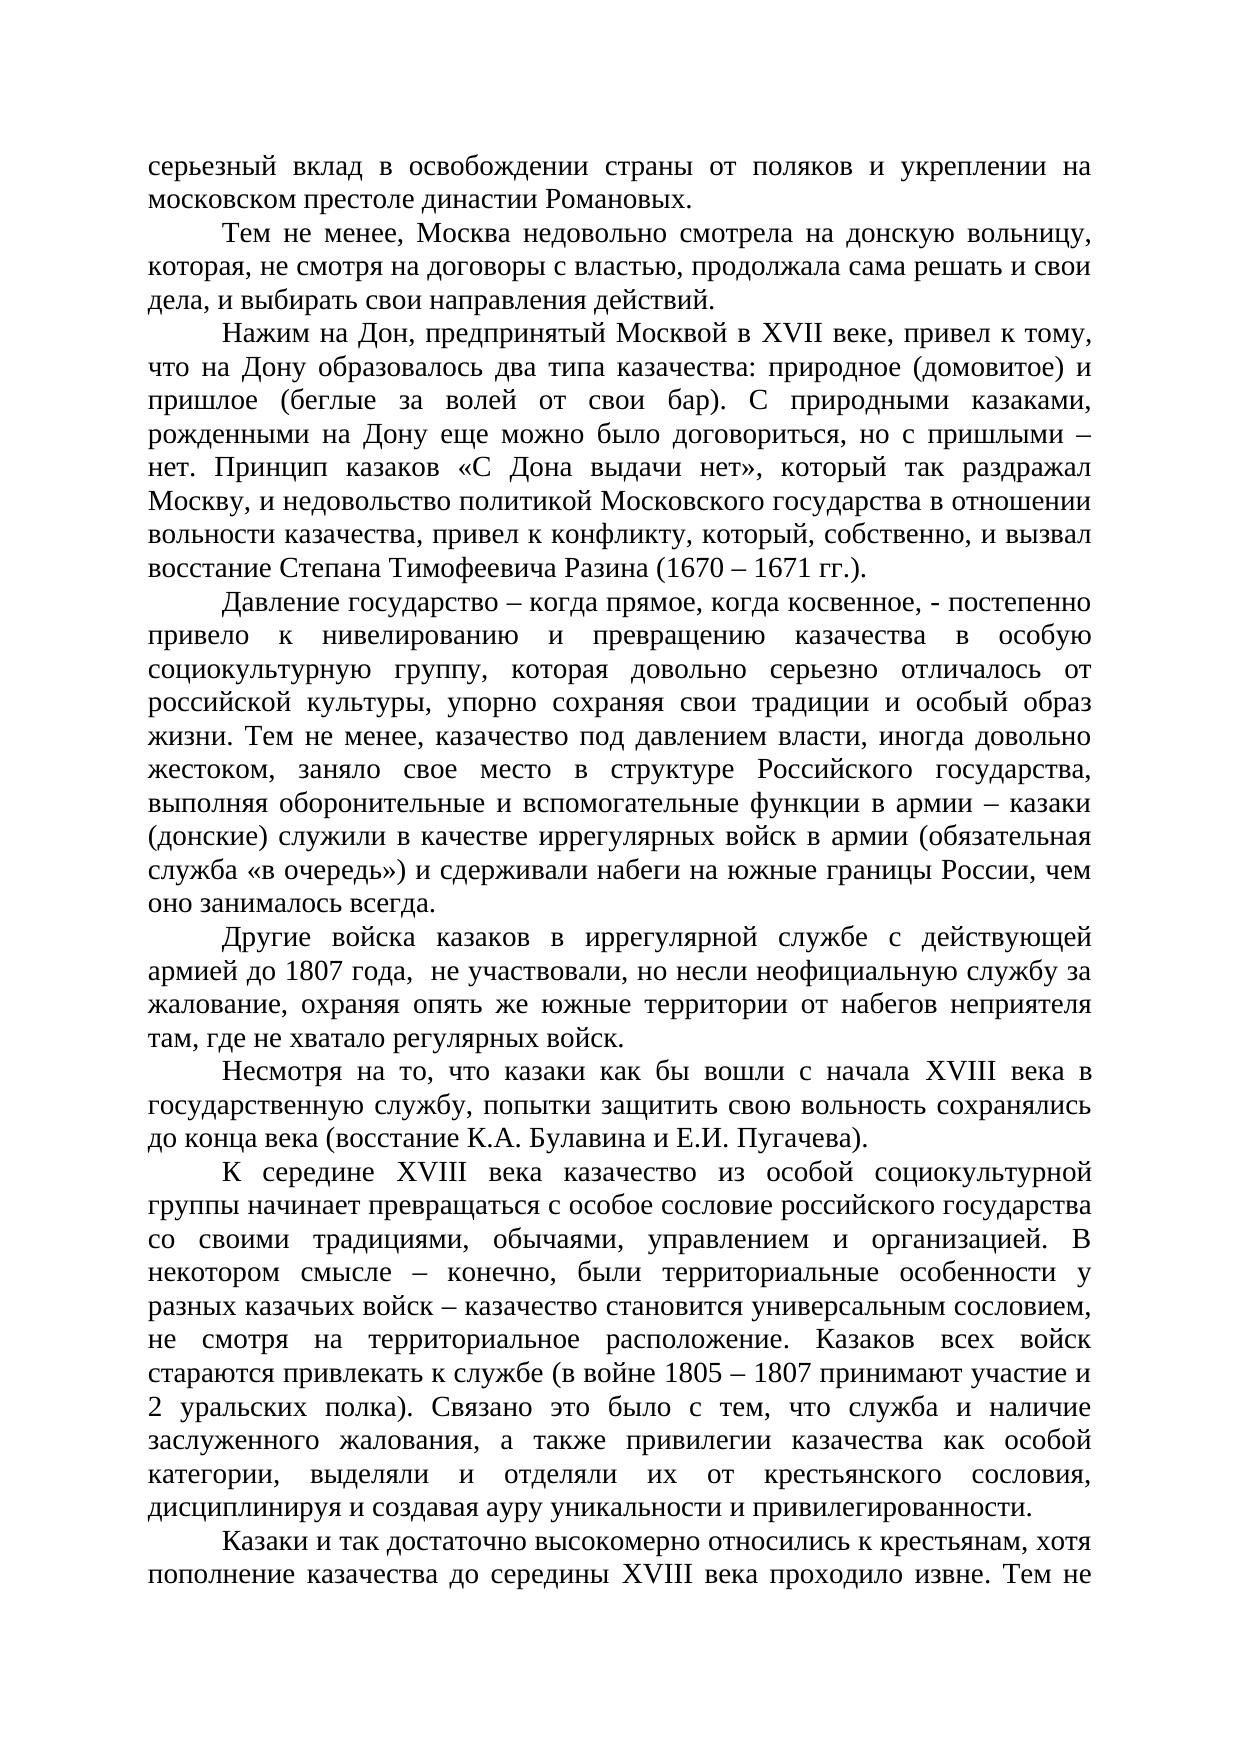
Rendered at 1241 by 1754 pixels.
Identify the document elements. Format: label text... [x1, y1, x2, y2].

text Тем не менее, Москва недовольно смотрела на донскую вольницу, которая, не смотря на договоры с властью, продолжала сама решать и свои дела, и выбирать свои направления действий. [148, 215, 1092, 315]
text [148, 1523, 1092, 1590]
text Другие войска казаков в иррегулярной службе с действующей армией до 1807 года, не участвовали, но несли неофициальную службу за жалование, охраняя опять же южные территории от набегов неприятеля там, где не хватало регулярных войск. [148, 919, 1092, 1053]
text Нажим на Дон, предпринятый Москвой в XVII веке, привел к тому, что на Дону образовалось два типа казачества: природное (домовитое) и пришлое (беглые за волей от свои бар). С природными казаками, рожденными на Дону еще можно было договориться, но с пришлыми – нет. Принцип казаков «С Дона выдачи нет», который так раздражал Москву, и недовольство политикой Московского государства в отношении вольности казачества, привел к конфликту, который, собственно, и вызвал восстание Степана Тимофеевича Разина (1670 – 1671 гг.). [148, 315, 1092, 584]
text Несмотря на то, что казаки как бы вошли с начала XVIII века в государственную службу, попытки защитить свою вольность сохранялись до конца века (восстание К.А. Булавина и Е.И. Пугачева). [148, 1053, 1092, 1154]
text Давление государство – когда прямое, когда косвенное, - постепенно привело к нивелированию и превращению казачества в особую социокультурную группу, которая довольно серьезно отличалось от российской культуры, упорно сохраняя свои традиции и особый образ жизни. Тем не менее, казачество под давлением власти, иногда довольно жестоком, заняло свое место в структуре Российского государства, выполняя оборонительные и вспомогательные функции в армии – казаки (донские) служили в качестве иррегулярных войск в армии (обязательная служба «в очередь») и сдерживали набеги на южные границы России, чем оно занималось всегда. [148, 584, 1092, 919]
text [148, 148, 1092, 215]
text К середине XVIII века казачество из особой социокультурной группы начинает превращаться с особое сословие российского государства со своими традициями, обычаями, управлением и организацией. В некотором смысле – конечно, были территориальные особенности у разных казачьих войск – казачество становится универсальным сословием, не смотря на территориальное расположение. Казаков всех войск стараются привлекать к службе (в войне 1805 – 1807 принимают участие и 2 уральских полка). Связано это было с тем, что служба и наличие заслуженного жалования, а также привилегии казачества как особой категории, выделяли и отделяли их от крестьянского сословия, дисциплинируя и создавая ауру уникальности и привилегированности. [148, 1154, 1092, 1523]
